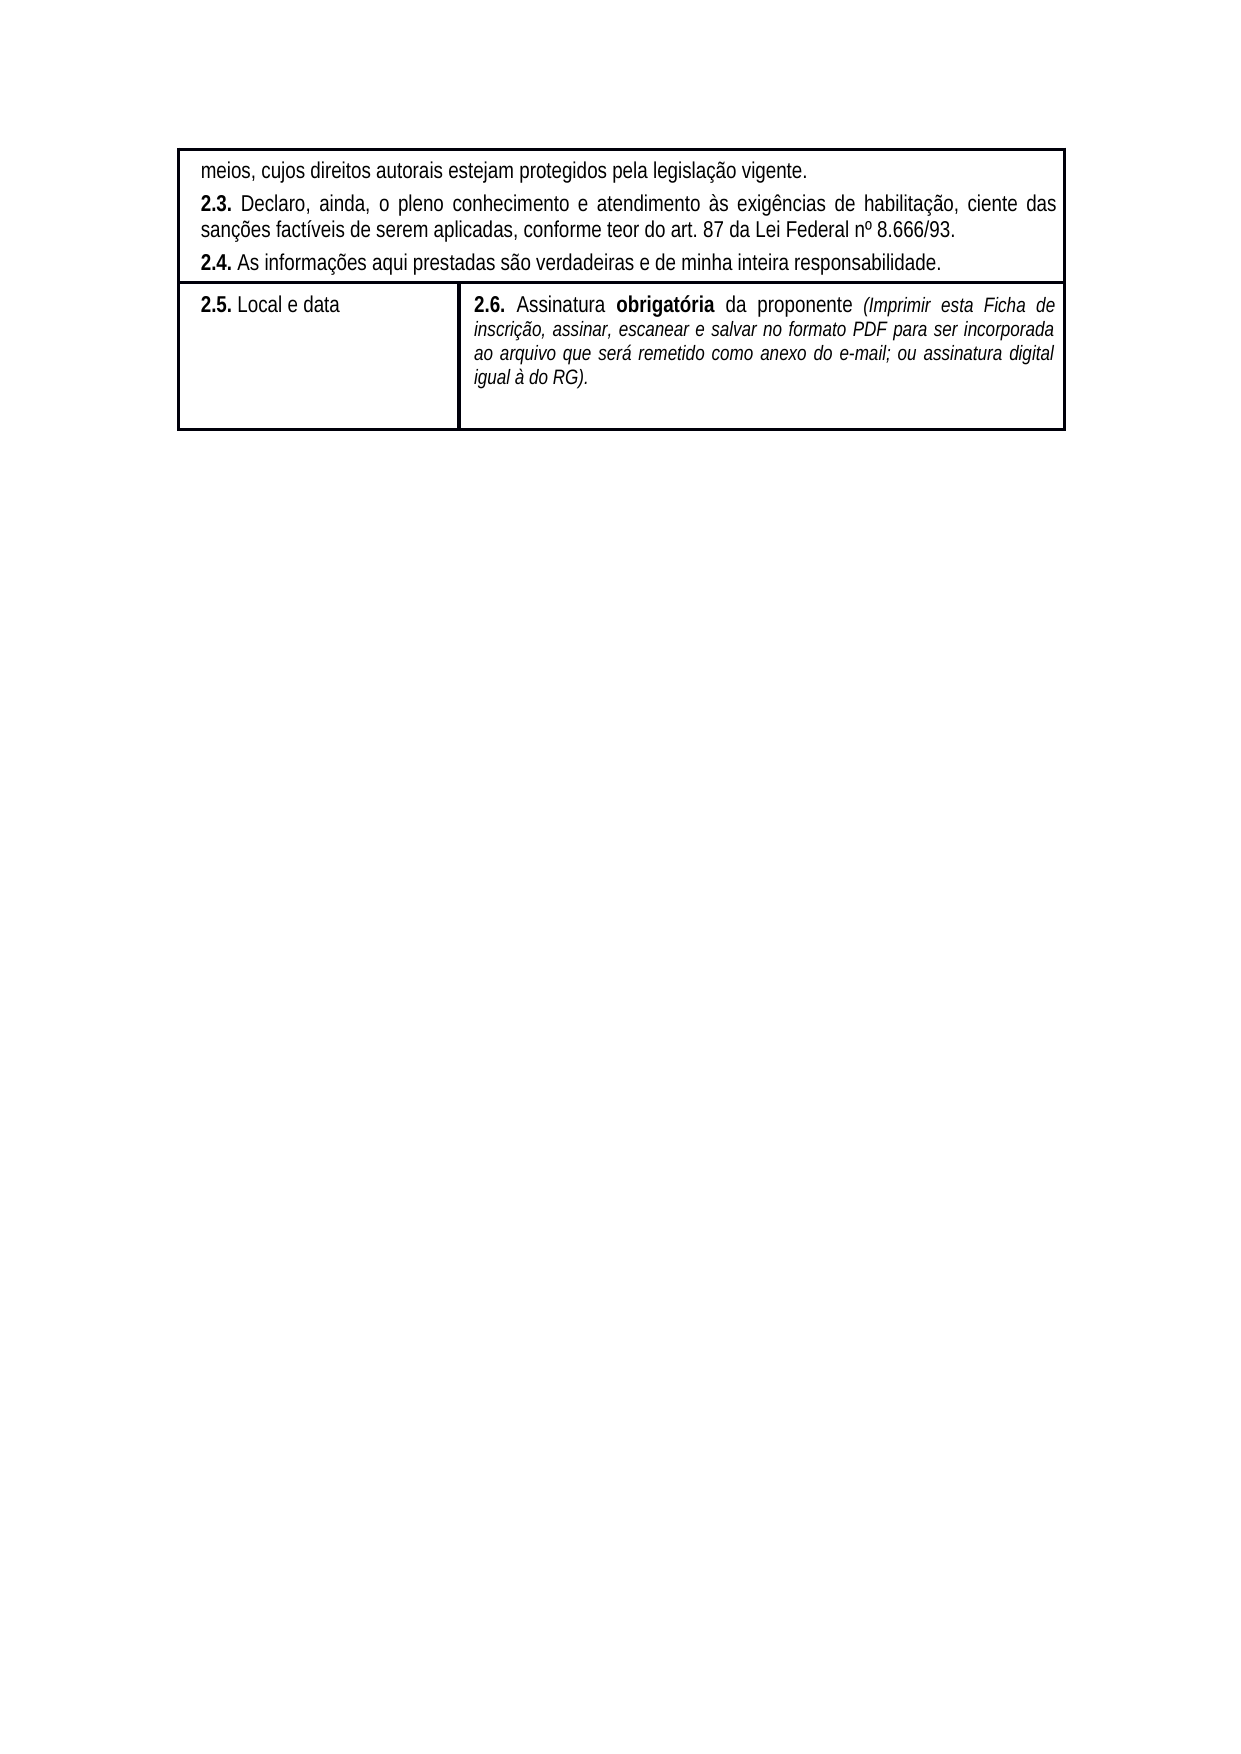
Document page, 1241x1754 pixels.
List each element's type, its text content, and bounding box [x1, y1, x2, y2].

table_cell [180, 151, 1063, 281]
table_cell 2.5. Local e data [180, 284, 457, 428]
table_cell 2.6. Assinatura obrigatória da proponente (Imprimir esta Ficha de inscrição, assinar, escanear e salvar no formato PDF para ser incorporada ao arquivo que será remetido como anexo do e-mail; ou assinatura digital igual à do RG). [461, 284, 1063, 428]
